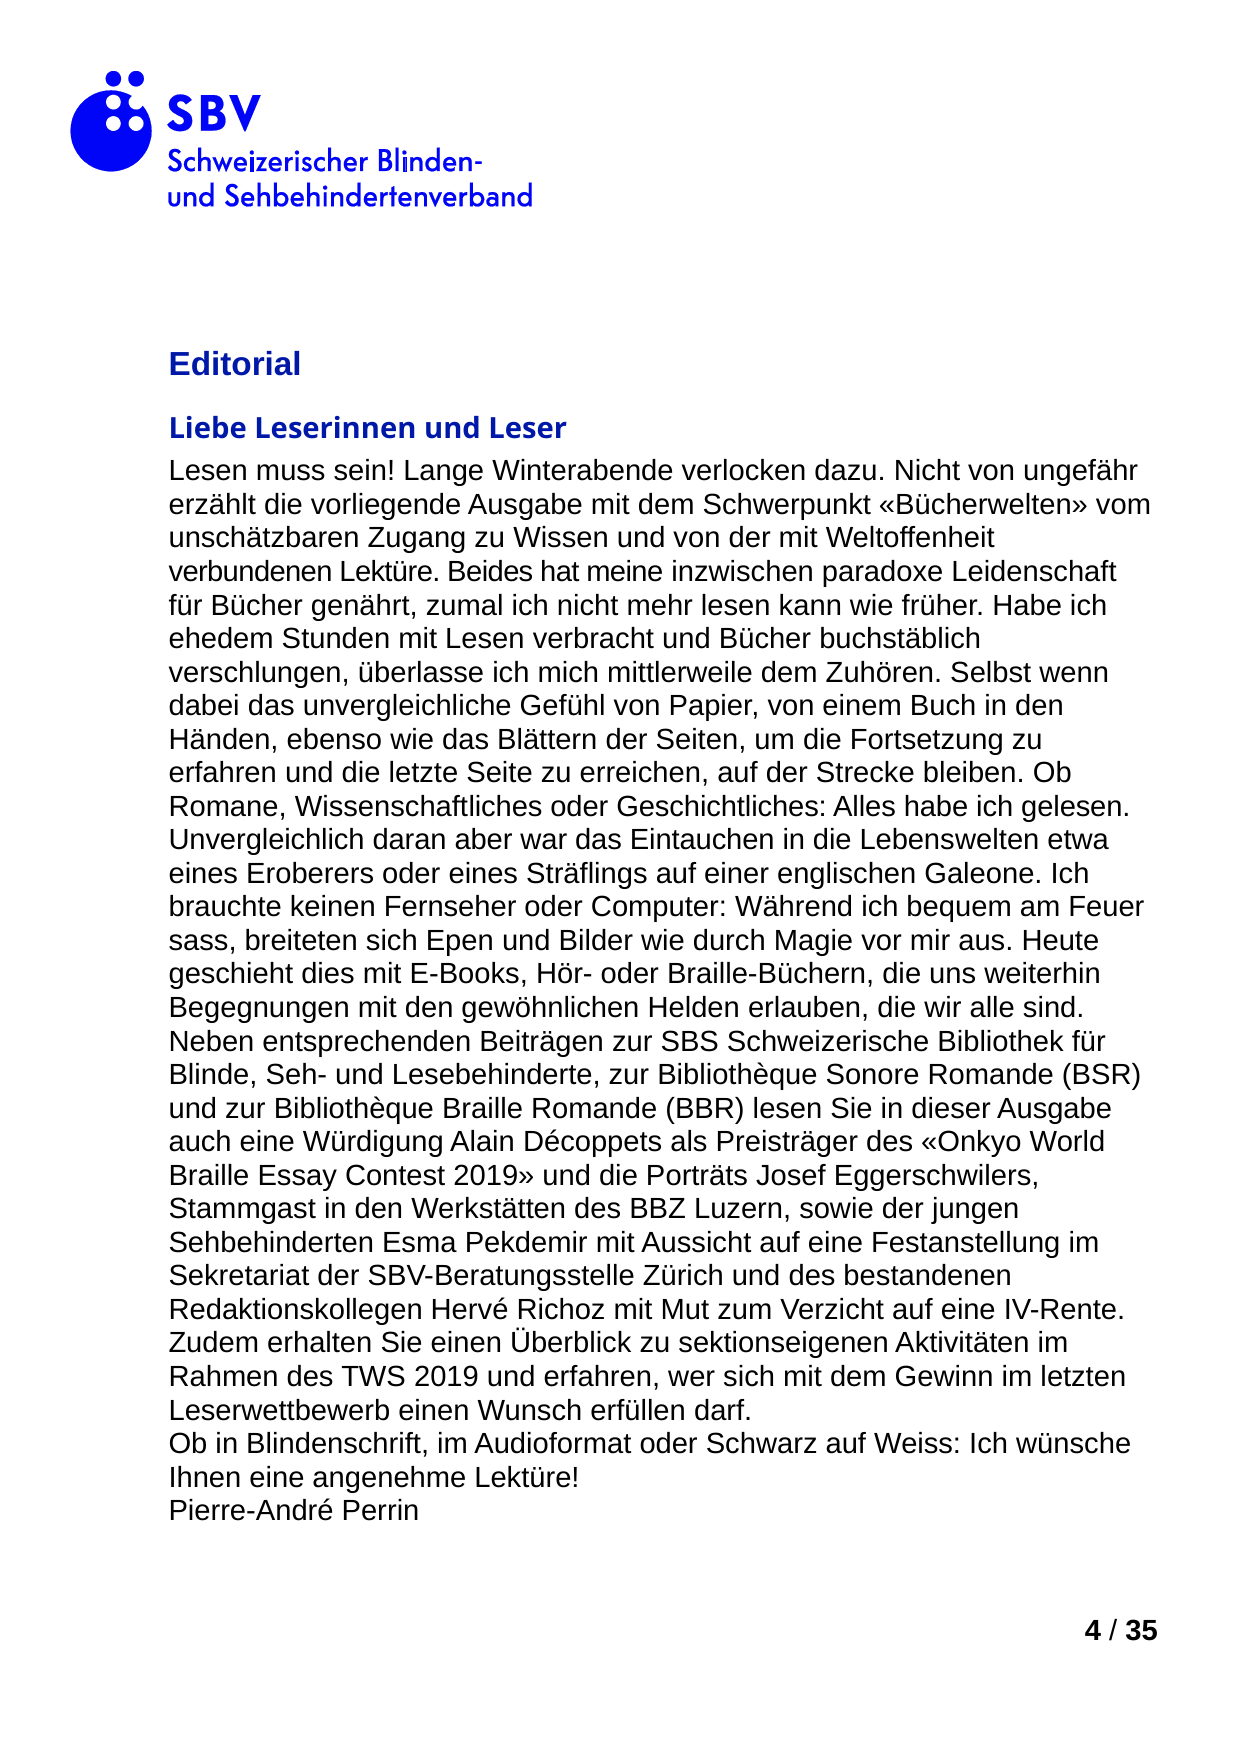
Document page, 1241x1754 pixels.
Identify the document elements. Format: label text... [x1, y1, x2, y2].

text Pierre-André Perrin [168, 1493, 1157, 1527]
subtitle Editorial [168, 344, 1157, 382]
text Neben entsprechenden Beiträgen zur SBS Schweizerische Bibliothek für Blinde, Seh- und Lesebehinderte, zur Bibliothèque Sonore Romande (BSR) und zur Bibliothèque Braille Romande (BBR) lesen Sie in dieser Ausgabe auch eine Würdigung Alain Décoppets als Preisträger des «Onkyo World Braille Essay Contest 2019» und die Porträts Josef Eggerschwilers, Stammgast in den Werkstätten des BBZ Luzern, sowie der jungen Sehbehinderten Esma Pekdemir mit Aussicht auf eine Festanstellung im Sekretariat der SBV-Beratungsstelle Zürich und des bestandenen Redaktionskollegen Hervé Richoz mit Mut zum Verzicht auf eine IV-Rente. Zudem erhalten Sie einen Überblick zu sektionseigenen Aktivitäten im Rahmen des TWS 2019 und erfahren, wer sich mit dem Gewinn im letzten Leserwettbewerb einen Wunsch erfüllen darf. [168, 1023, 1157, 1426]
text Lesen muss sein! Lange Winterabende verlocken dazu. Nicht von ungefähr erzählt die vorliegende Ausgabe mit dem Schwerpunkt «Bücherwelten» vom unschätzbaren Zugang zu Wissen und von der mit Weltoffenheit verbundenen Lektüre. Beides hat meine inzwischen paradoxe Leidenschaft für Bücher genährt, zumal ich nicht mehr lesen kann wie früher. Habe ich ehedem Stunden mit Lesen verbracht und Bücher buchstäblich verschlungen, überlasse ich mich mittlerweile dem Zuhören. Selbst wenn dabei das unvergleichliche Gefühl von Papier, von einem Buch in den Händen, ebenso wie das Blättern der Seiten, um die Fortsetzung zu erfahren und die letzte Seite zu erreichen, auf der Strecke bleiben. Ob Romane, Wissenschaftliches oder Geschichtliches: Alles habe ich gelesen. Unvergleichlich daran aber war das Eintauchen in die Lebenswelten etwa eines Eroberers oder eines Sträflings auf einer englischen Galeone. Ich brauchte keinen Fernseher oder Computer: Während ich bequem am Feuer sass, breiteten sich Epen und Bilder wie durch Magie vor mir aus. Heute geschieht dies mit E-Books, Hör- oder Braille-Büchern, die uns weiterhin Begegnungen mit den gewöhnlichen Helden erlauben, die wir alle sind. [168, 453, 1157, 1023]
subtitle Liebe Leserinnen und Leser [168, 407, 1157, 447]
text Ob in Blindenschrift, im Audioformat oder Schwarz auf Weiss: Ich wünsche Ihnen eine angenehme Lektüre! [168, 1426, 1157, 1493]
